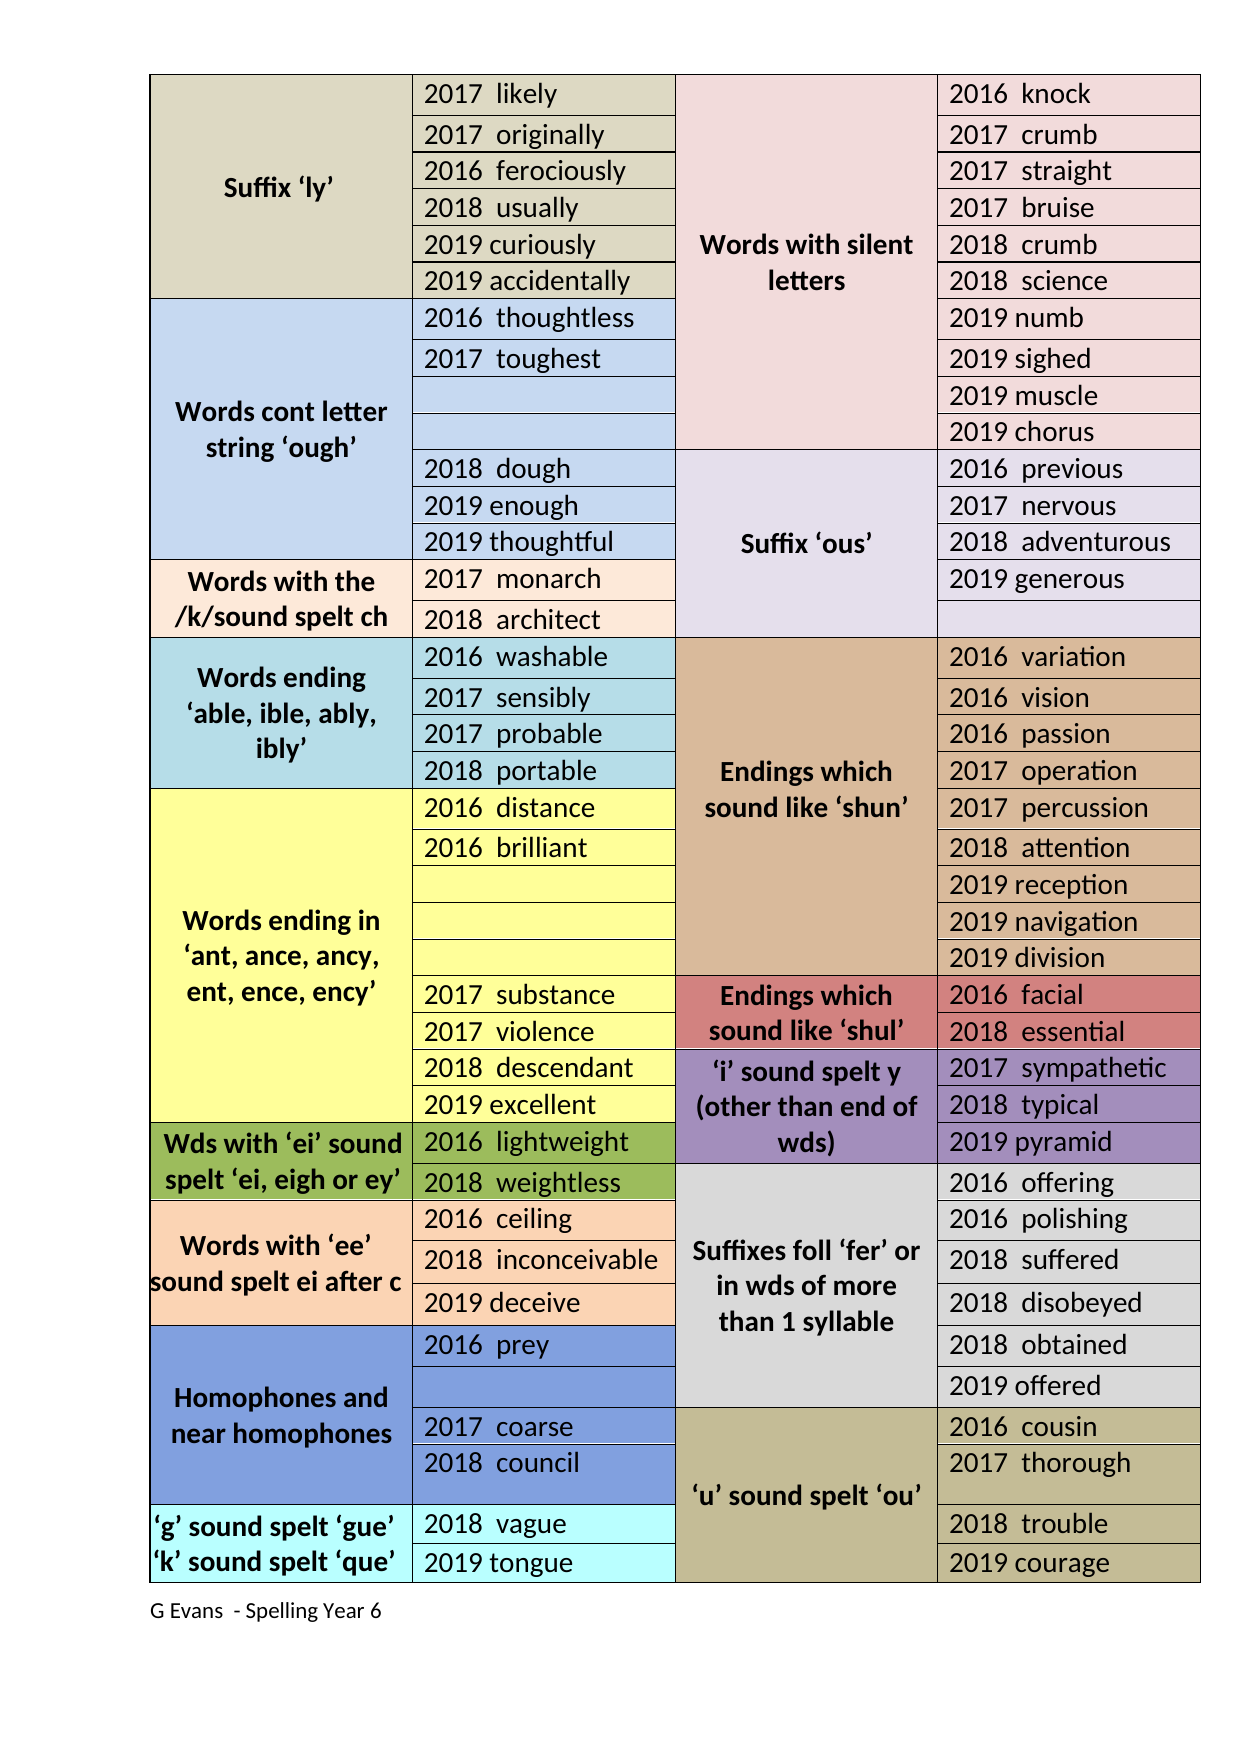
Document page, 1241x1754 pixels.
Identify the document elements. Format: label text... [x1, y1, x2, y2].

table_cell 2016 variation [938, 638, 1200, 678]
table_cell 2018 portable [413, 752, 675, 788]
table_cell Suffixes foll ‘fer’ or in wds of more than 1 syllable [676, 1164, 937, 1407]
table_cell 2016 ceiling [413, 1201, 675, 1240]
table_cell 2019 sighed [938, 340, 1200, 376]
table_cell 2019 reception [938, 866, 1200, 902]
table_header 2016 knock [938, 75, 1200, 115]
table_cell 2019 enough [413, 487, 675, 522]
table_cell 2016 distance [413, 789, 675, 828]
table_cell 2018 weightless [413, 1164, 675, 1199]
table_cell 2018 disobeyed [938, 1284, 1200, 1325]
table_cell ‘i’ sound spelt y (other than end of wds) [676, 1050, 937, 1163]
table_cell [413, 866, 675, 902]
table_cell Suffix ‘ous’ [676, 450, 937, 637]
table_cell ‘g’ sound spelt ‘gue’ ‘k’ sound spelt ‘que’ [151, 1505, 412, 1582]
table_cell 2019 muscle [938, 377, 1200, 412]
table_cell 2018 suffered [938, 1241, 1200, 1283]
table_cell 2017 probable [413, 715, 675, 751]
table_cell 2018 dough [413, 450, 675, 486]
table_cell 2019 deceive [413, 1284, 675, 1325]
table_cell 2019 chorus [938, 414, 1200, 449]
table_cell 2018 descendant [413, 1050, 675, 1085]
table_cell 2017 sympathetic [938, 1050, 1200, 1085]
table_cell 2018 council [413, 1445, 675, 1504]
table_header Suffix ‘ly’ [151, 75, 412, 298]
table_cell 2016 facial [938, 976, 1200, 1012]
table_cell [413, 940, 675, 975]
table_cell Wds with ‘ei’ sound spelt ‘ei, eigh or ey’ [151, 1123, 412, 1199]
table_cell [413, 414, 675, 449]
table_cell 2018 adventurous [938, 524, 1200, 559]
table_cell [938, 601, 1200, 637]
table_cell 2019 offered [938, 1367, 1200, 1407]
table_cell 2017 violence [413, 1013, 675, 1048]
table_cell Words with the /k/sound spelt ch [151, 560, 412, 637]
table_cell 2017 toughest [413, 340, 675, 376]
table_cell Words with ‘ee’ sound spelt ei after c [151, 1201, 412, 1325]
table_cell 2019 tongue [413, 1544, 675, 1582]
table_cell 2018 attention [938, 830, 1200, 865]
table_cell 2017 originally [413, 116, 675, 151]
table_cell 2017 nervous [938, 487, 1200, 522]
table_cell 2016 cousin [938, 1408, 1200, 1443]
table_cell 2017 coarse [413, 1408, 675, 1443]
table_cell ‘u’ sound spelt ‘ou’ [676, 1408, 937, 1582]
table_cell 2016 washable [413, 638, 675, 678]
table_cell 2018 vague [413, 1505, 675, 1543]
table_cell 2016 passion [938, 715, 1200, 751]
table_cell 2016 brilliant [413, 830, 675, 865]
table_cell 2018 obtained [938, 1326, 1200, 1366]
table_cell 2018 architect [413, 601, 675, 637]
table_cell 2018 science [938, 263, 1200, 298]
table_cell [413, 903, 675, 938]
table_cell 2016 previous [938, 450, 1200, 486]
table_cell 2017 sensibly [413, 679, 675, 714]
table_cell 2017 straight [938, 153, 1200, 188]
table_cell 2017 substance [413, 976, 675, 1012]
table_cell 2016 polishing [938, 1201, 1200, 1240]
table_cell 2018 crumb [938, 226, 1200, 261]
table_cell 2019 pyramid [938, 1123, 1200, 1163]
table_cell Words ending ‘able, ible, ably, ibly’ [151, 638, 412, 788]
table_cell 2018 typical [938, 1086, 1200, 1122]
table_cell Endings which sound like ‘shun’ [676, 638, 937, 975]
table_cell Homophones and near homophones [151, 1326, 412, 1504]
table_cell 2017 percussion [938, 789, 1200, 828]
table_cell 2019 accidentally [413, 263, 675, 298]
table_cell 2017 thorough [938, 1445, 1200, 1504]
table_cell 2016 prey [413, 1326, 675, 1366]
table_cell 2019 division [938, 940, 1200, 975]
table_cell Words cont letter string ‘ough’ [151, 299, 412, 559]
table_cell 2017 operation [938, 752, 1200, 788]
table_cell 2018 essential [938, 1013, 1200, 1048]
table_cell 2016 thoughtless [413, 299, 675, 339]
table_header 2017 likely [413, 75, 675, 115]
table_cell 2017 monarch [413, 560, 675, 600]
table_cell 2017 bruise [938, 189, 1200, 225]
table_cell 2016 lightweight [413, 1123, 675, 1163]
table_header Words with silent letters [676, 75, 937, 449]
table_cell 2019 thoughtful [413, 524, 675, 559]
table_cell 2016 offering [938, 1164, 1200, 1199]
table_cell [413, 377, 675, 412]
table_cell 2017 crumb [938, 116, 1200, 151]
table_cell 2019 courage [938, 1544, 1200, 1582]
table_cell 2019 generous [938, 560, 1200, 600]
table_cell 2019 curiously [413, 226, 675, 261]
table_cell 2016 ferociously [413, 153, 675, 188]
table_cell Endings which sound like ‘shul’ [676, 976, 937, 1048]
table_cell 2019 excellent [413, 1086, 675, 1122]
table_cell 2018 usually [413, 189, 675, 225]
table_cell 2016 vision [938, 679, 1200, 714]
table_cell 2018 inconceivable [413, 1241, 675, 1283]
table_cell 2018 trouble [938, 1505, 1200, 1543]
table_cell 2019 numb [938, 299, 1200, 339]
table_cell Words ending in ‘ant, ance, ancy, ent, ence, ency’ [151, 789, 412, 1122]
table_cell [413, 1367, 675, 1407]
table_cell 2019 navigation [938, 903, 1200, 938]
